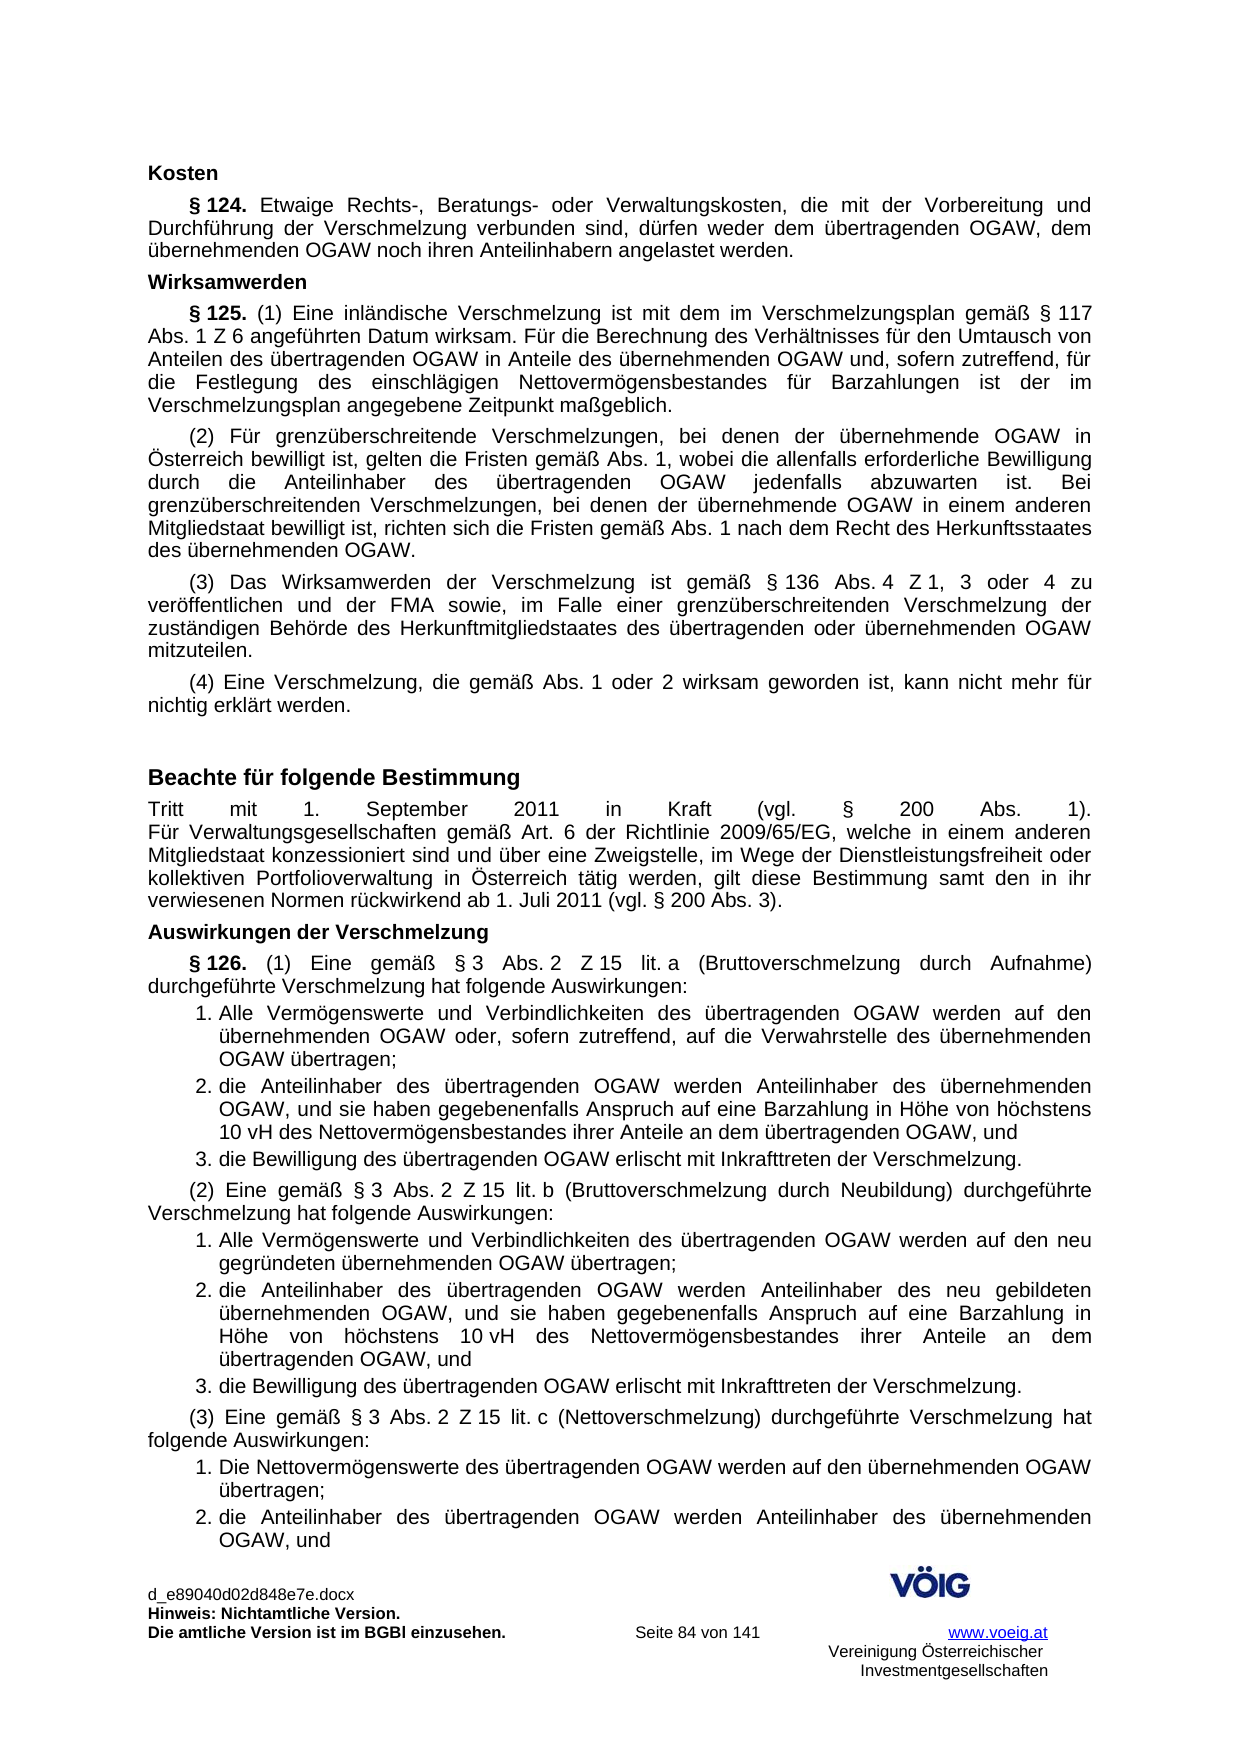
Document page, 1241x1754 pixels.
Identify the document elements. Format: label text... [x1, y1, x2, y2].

text 1. Alle Vermögenswerte und Verbindlichkeiten des übertragenden OGAW werden auf den neu gegründeten übernehmenden OGAW übertragen; [148, 1229, 1093, 1275]
picture [889, 1565, 972, 1600]
text Auswirkungen der Verschmelzung [148, 921, 1093, 944]
text (2) Eine gemäß § 3 Abs. 2 Z 15 lit. b (Bruttoverschmelzung durch Neubildung) durchgeführte Verschmelzung hat folgende Auswirkungen: [148, 1179, 1093, 1225]
text 3. die Bewilligung des übertragenden OGAW erlischt mit Inkrafttreten der Verschmelzung. [148, 1148, 1093, 1171]
text Tritt mit 1. September 2011 in Kraft (vgl. § 200 Abs. 1). Für Verwaltungsgesellschaften gemäß Art. 6 der Richtlinie 2009/65/EG, welche in einem anderen Mitgliedstaat konzessioniert sind und über eine Zweigstelle, im Wege der Dienstleistungsfreiheit oder kollektiven Portfolioverwaltung in Österreich tätig werden, gilt diese Bestimmung samt den in ihr verwiesenen Normen rückwirkend ab 1. Juli 2011 (vgl. § 200 Abs. 3). [148, 798, 1093, 912]
text 2. die Anteilinhaber des übertragenden OGAW werden Anteilinhaber des übernehmenden OGAW, und sie haben gegebenenfalls Anspruch auf eine Barzahlung in Höhe von höchstens 10 vH des Nettovermögensbestandes ihrer Anteile an dem übertragenden OGAW, und [148, 1075, 1093, 1144]
text 2. die Anteilinhaber des übertragenden OGAW werden Anteilinhaber des übernehmenden OGAW, und [148, 1506, 1093, 1552]
text (2) Für grenzüberschreitende Verschmelzungen, bei denen der übernehmende OGAW in Österreich bewilligt ist, gelten die Fristen gemäß Abs. 1, wobei die allenfalls erforderliche Bewilligung durch die Anteilinhaber des übertragenden OGAW jedenfalls abzuwarten ist. Bei grenzüberschreitenden Verschmelzungen, bei denen der übernehmende OGAW in einem anderen Mitgliedstaat bewilligt ist, richten sich die Fristen gemäß Abs. 1 nach dem Recht des Herkunftsstaates des übernehmenden OGAW. [148, 425, 1093, 562]
text Beachte für folgende Bestimmung [148, 767, 1093, 789]
text § 124. Etwaige Rechts-, Beratungs- oder Verwaltungskosten, die mit der Vorbereitung und Durchführung der Verschmelzung verbunden sind, dürfen weder dem übertragenden OGAW, dem übernehmenden OGAW noch ihren Anteilinhabern angelastet werden. [148, 194, 1093, 262]
text (3) Eine gemäß § 3 Abs. 2 Z 15 lit. c (Nettoverschmelzung) durchgeführte Verschmelzung hat folgende Auswirkungen: [148, 1406, 1093, 1452]
text Kosten [148, 162, 1093, 185]
text 2. die Anteilinhaber des übertragenden OGAW werden Anteilinhaber des neu gebildeten übernehmenden OGAW, und sie haben gegebenenfalls Anspruch auf eine Barzahlung in Höhe von höchstens 10 vH des Nettovermögensbestandes ihrer Anteile an dem übertragenden OGAW, und [148, 1279, 1093, 1371]
text (3) Das Wirksamwerden der Verschmelzung ist gemäß § 136 Abs. 4 Z 1, 3 oder 4 zu veröffentlichen und der FMA sowie, im Falle einer grenzüberschreitenden Verschmelzung der zuständigen Behörde des Herkunftmitgliedstaates des übertragenden oder übernehmenden OGAW mitzuteilen. [148, 571, 1093, 662]
text 1. Alle Vermögenswerte und Verbindlichkeiten des übertragenden OGAW werden auf den übernehmenden OGAW oder, sofern zutreffend, auf die Verwahrstelle des übernehmenden OGAW übertragen; [148, 1002, 1093, 1071]
text 3. die Bewilligung des übertragenden OGAW erlischt mit Inkrafttreten der Verschmelzung. [148, 1375, 1093, 1398]
text 1. Die Nettovermögenswerte des übertragenden OGAW werden auf den übernehmenden OGAW übertragen; [148, 1456, 1093, 1502]
text (4) Eine Verschmelzung, die gemäß Abs. 1 oder 2 wirksam geworden ist, kann nicht mehr für nichtig erklärt werden. [148, 671, 1093, 717]
text § 125. (1) Eine inländische Verschmelzung ist mit dem im Verschmelzungsplan gemäß § 117 Abs. 1 Z 6 angeführten Datum wirksam. Für die Berechnung des Verhältnisses für den Umtausch von Anteilen des übertragenden OGAW in Anteile des übernehmenden OGAW und, sofern zutreffend, für die Festlegung des einschlägigen Nettovermögensbestandes für Barzahlungen ist der im Verschmelzungsplan angegebene Zeitpunkt maßgeblich. [148, 302, 1093, 417]
text § 126. (1) Eine gemäß § 3 Abs. 2 Z 15 lit. a (Bruttoverschmelzung durch Aufnahme) durchgeführte Verschmelzung hat folgende Auswirkungen: [148, 952, 1093, 998]
text Wirksamwerden [148, 271, 1093, 294]
